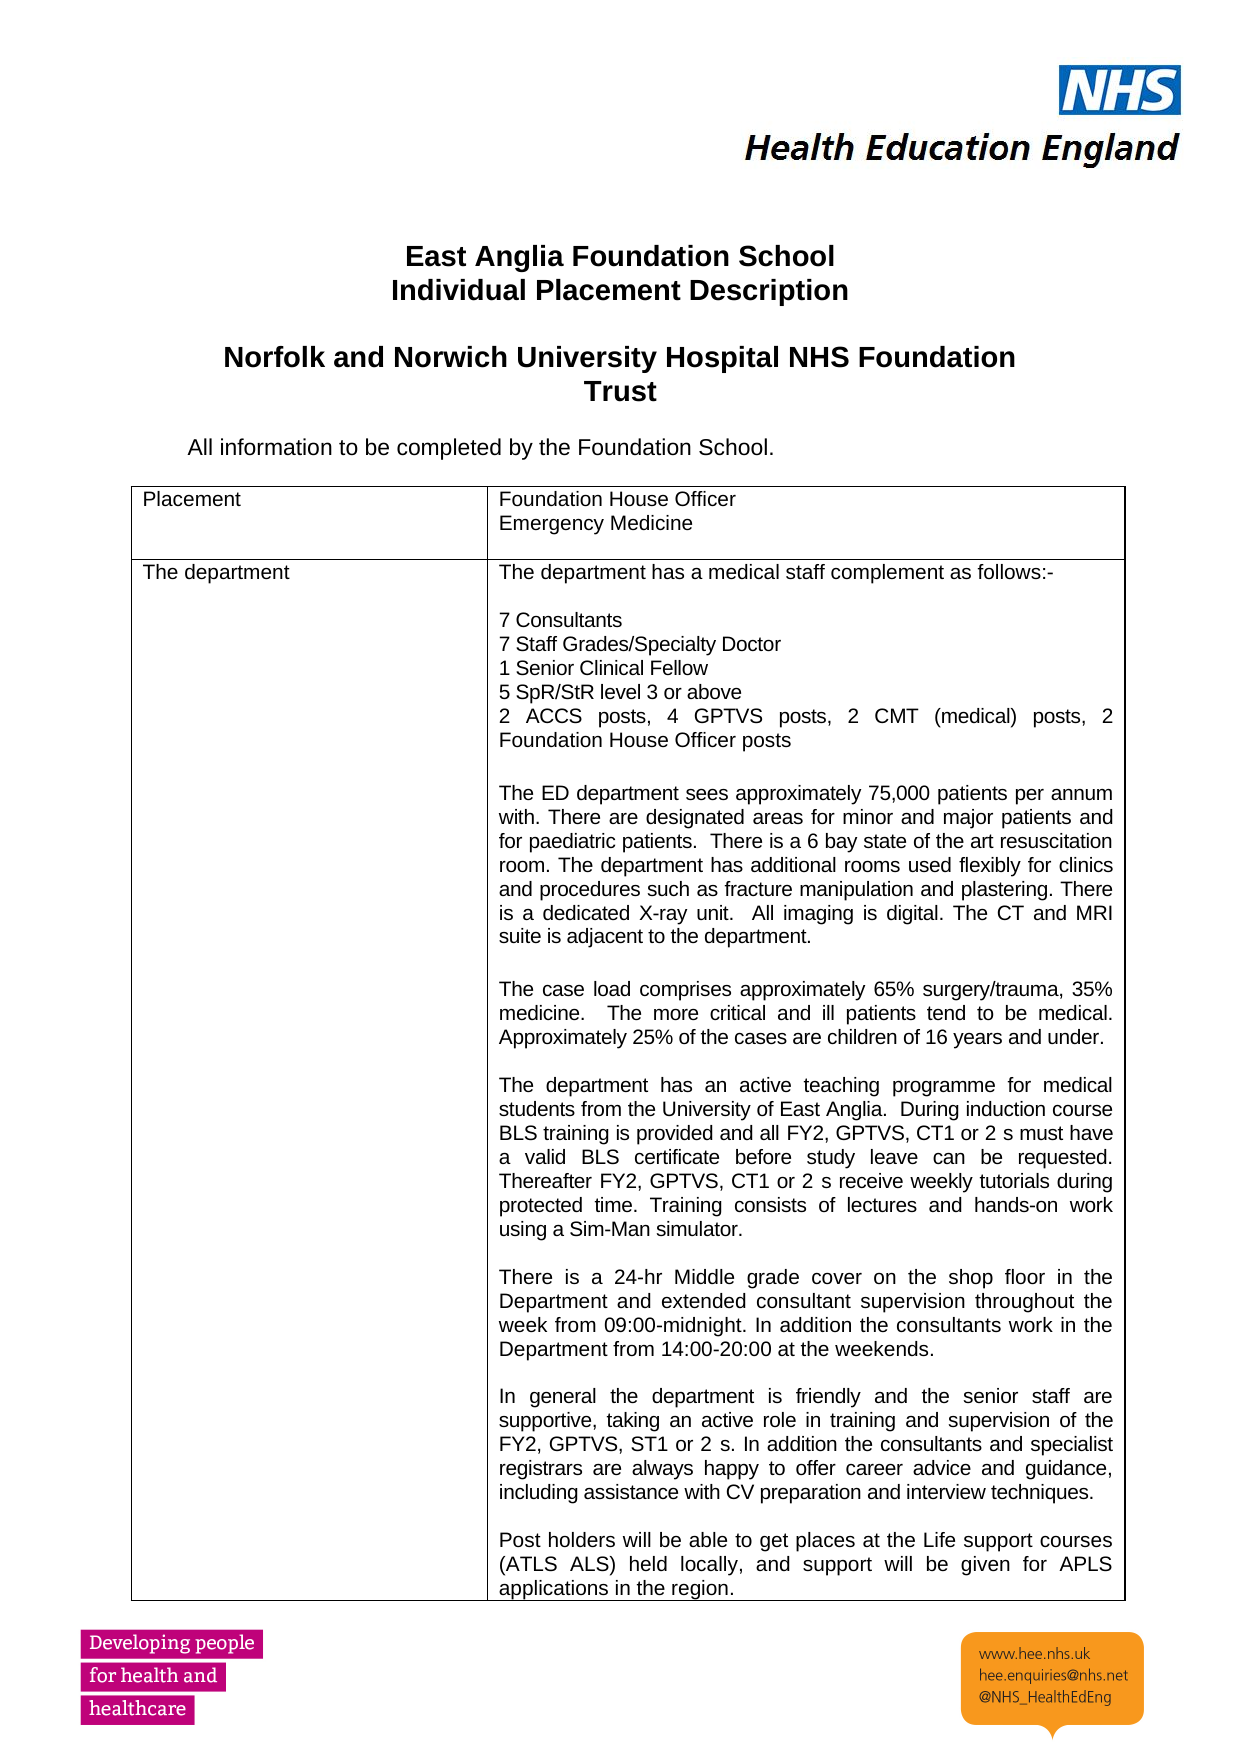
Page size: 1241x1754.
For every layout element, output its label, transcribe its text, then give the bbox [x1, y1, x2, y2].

text Individual Placement Description [187, 273, 1053, 307]
text All information to be completed by the Foundation School. [187, 433, 1053, 460]
picture [740, 57, 1184, 170]
table_cell The department [132, 560, 487, 1600]
table_header Placement [132, 487, 487, 559]
picture [0, 1617, 1203, 1754]
text Norfolk and Norwich University Hospital NHS Foundation Trust [187, 340, 1053, 407]
table_header Foundation House Officer Emergency Medicine [488, 487, 1124, 559]
text East Anglia Foundation School [187, 239, 1053, 273]
